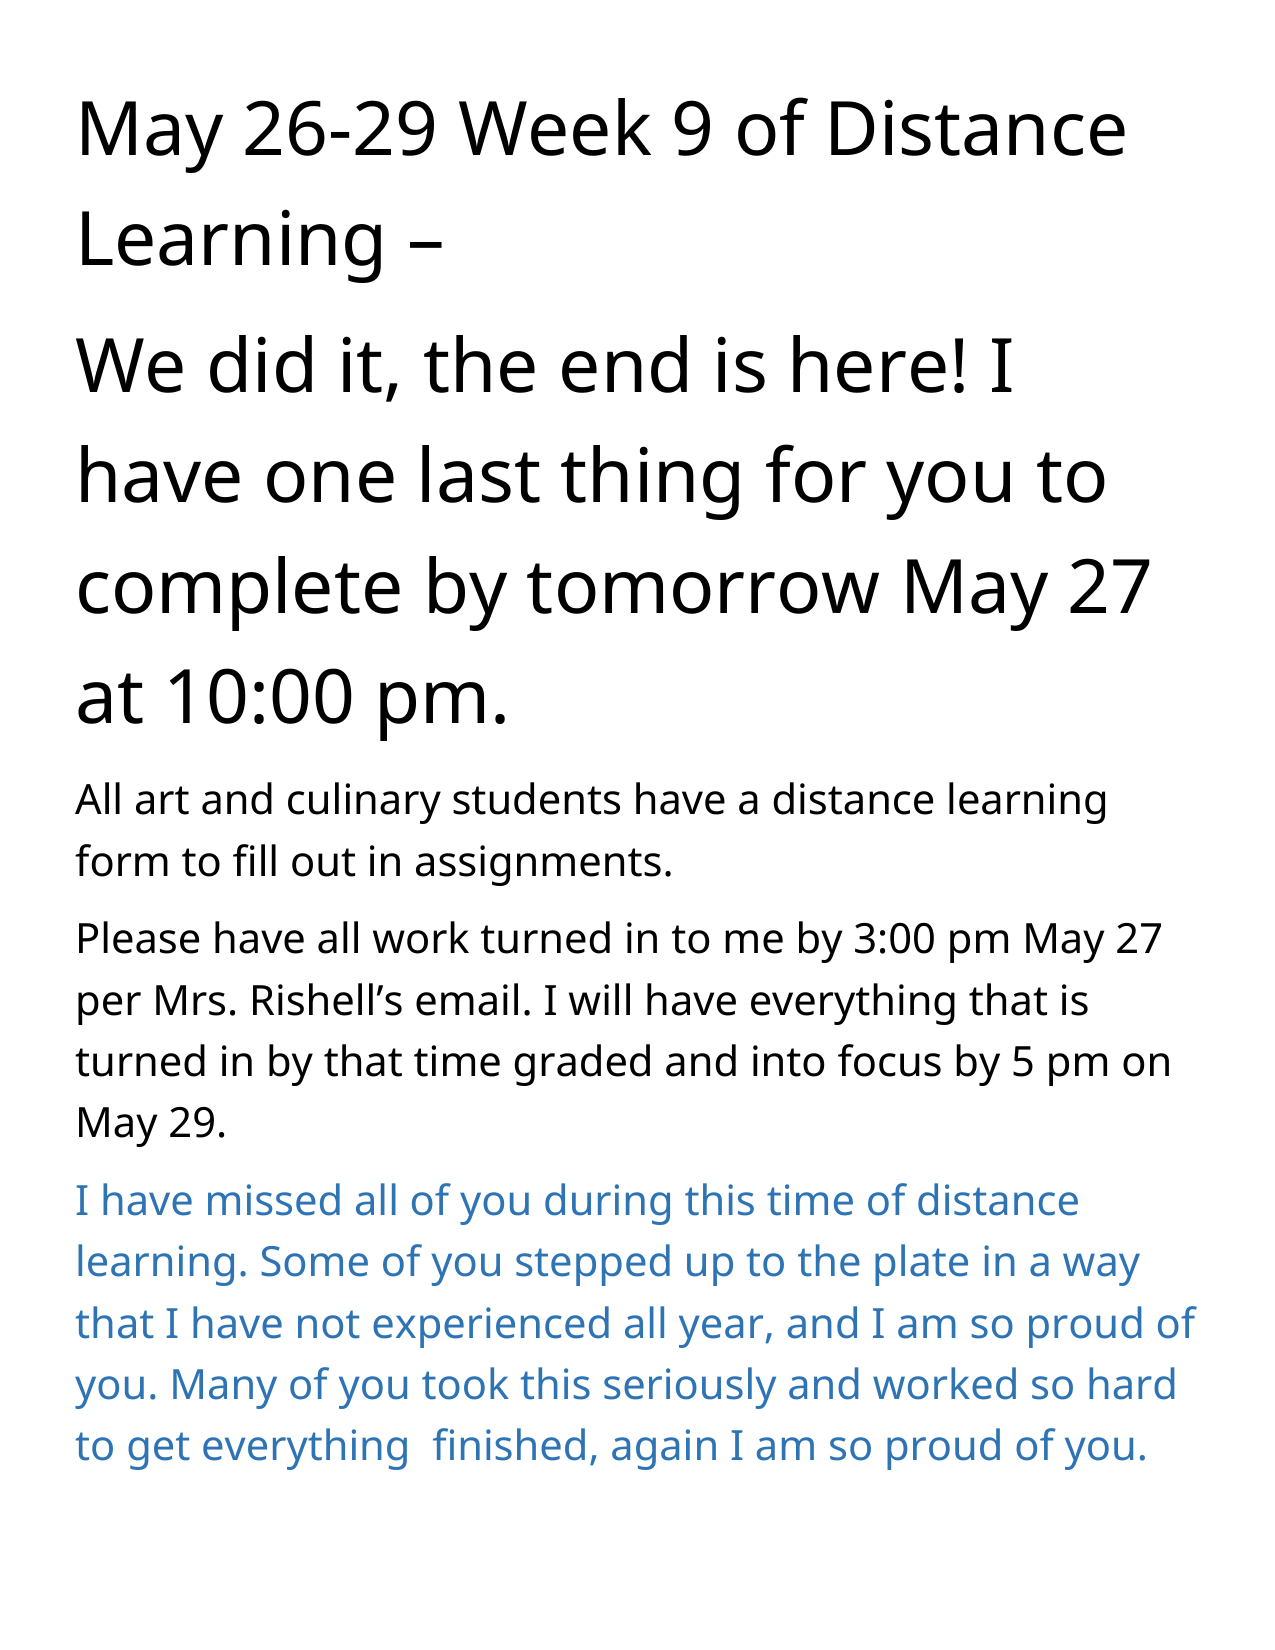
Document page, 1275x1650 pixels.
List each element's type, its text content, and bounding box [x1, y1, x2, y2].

text All art and culinary students have a distance learning form to fill out in assignments. [75, 770, 1200, 888]
text I have missed all of you during this time of distance learning. Some of you stepped up to the plate in a way that I have not experienced all year, and I am so proud of you. Many of you took this seriously and worked so hard to get everything finished, again I am so proud of you. [75, 1171, 1200, 1473]
text We did it, the end is here! I have one last thing for you to complete by tomorrow May 27 at 10:00 pm. [75, 312, 1200, 745]
text May 26-29 Week 9 of Distance Learning – [75, 75, 1200, 287]
text Please have all work turned in to me by 3:00 pm May 27 per Mrs. Rishell’s email. I will have everything that is turned in by that time graded and into focus by 5 pm on May 29. [75, 909, 1200, 1150]
